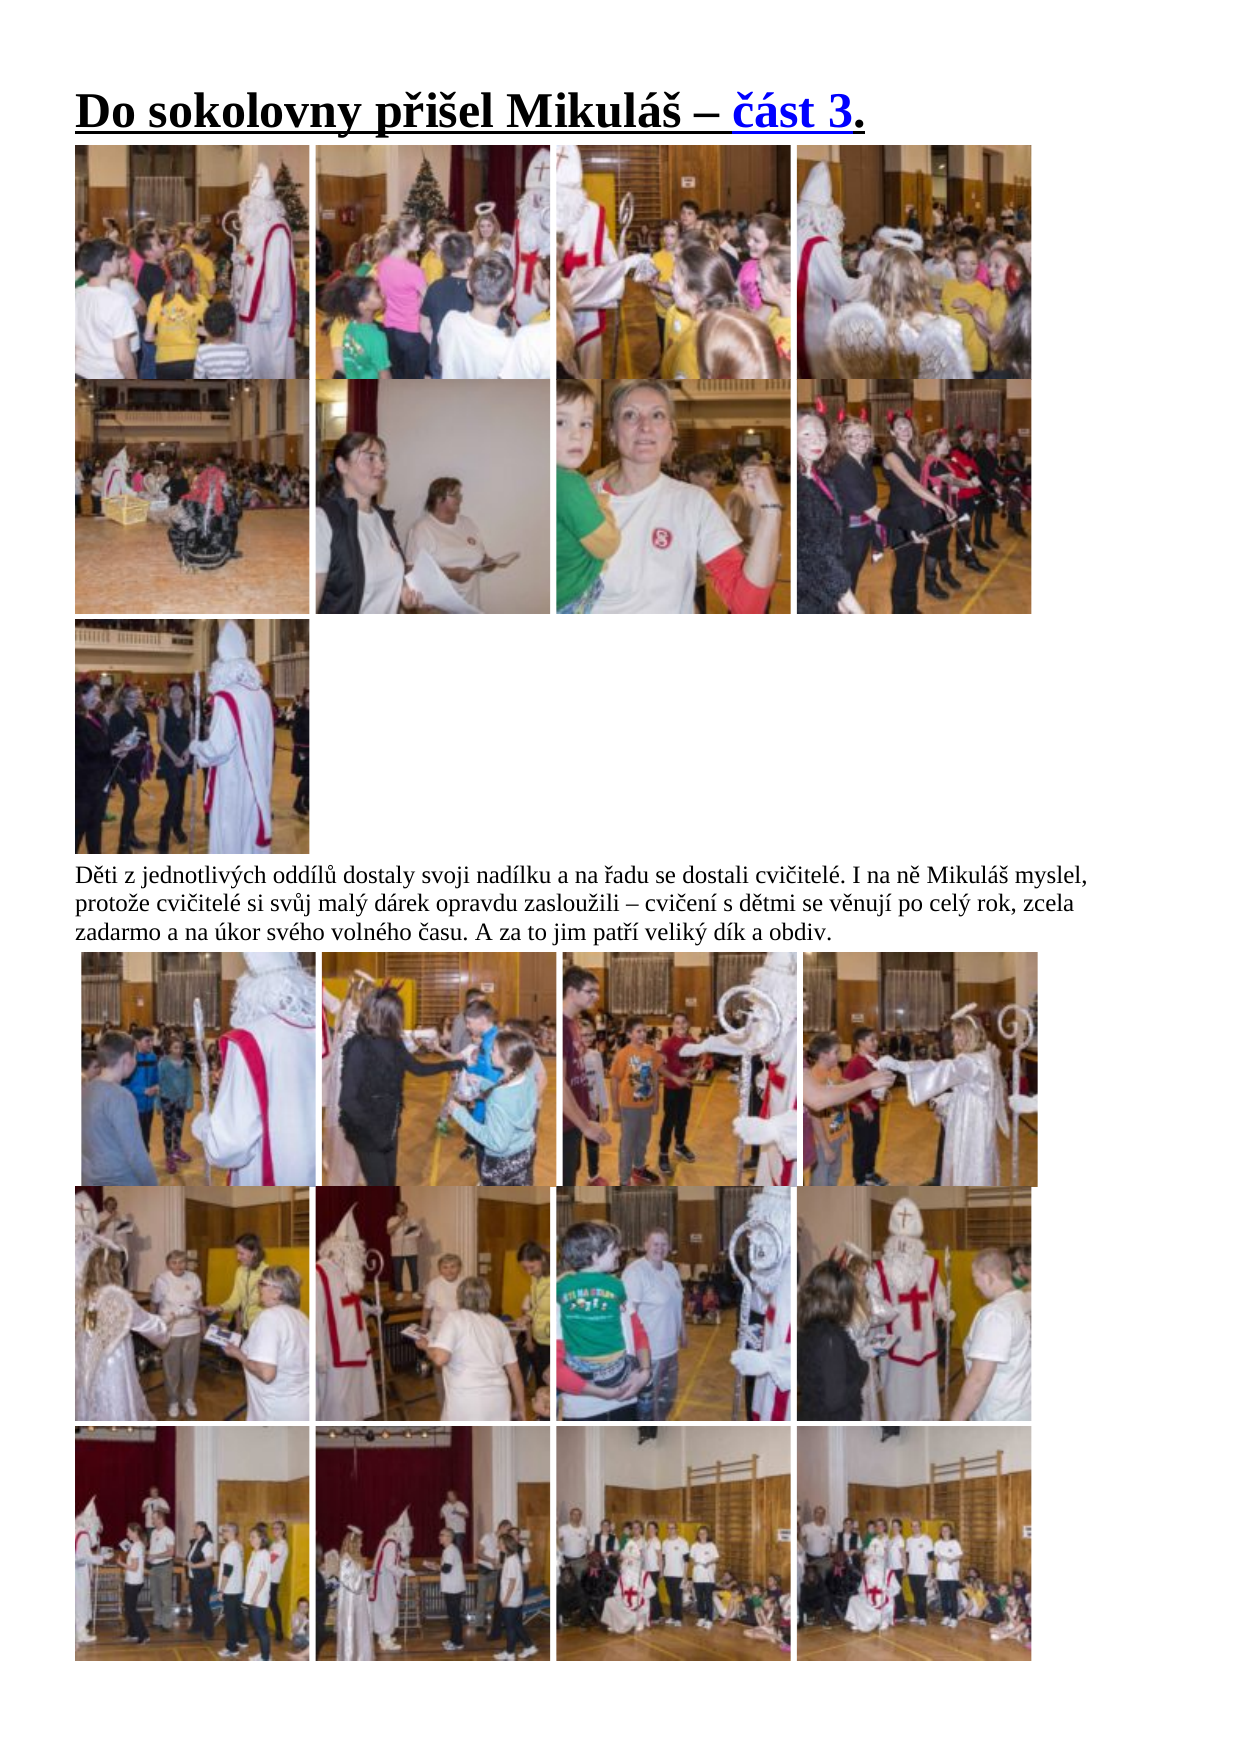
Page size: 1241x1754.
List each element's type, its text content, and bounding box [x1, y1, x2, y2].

picture [75, 1426, 310, 1661]
text Do sokolovny přišel Mikuláš – část 3. [75, 81, 1165, 139]
picture [75, 952, 1038, 1421]
text Děti z jednotlivých oddílů dostaly svoji nadílku a na řadu se dostali cvičitelé. I na ně Mikuláš myslel, protože cvičitelé si svůj malý dárek opravdu zasloužili – cvičení s dětmi se věnují po celý rok, zcela zadarmo a na úkor svého volného času. A za to jim patří veliký dík a obdiv. [75, 860, 1165, 946]
picture [75, 619, 310, 854]
picture [556, 1426, 791, 1661]
picture [796, 145, 1032, 614]
picture [315, 145, 550, 614]
picture [796, 1426, 1032, 1661]
picture [75, 145, 310, 614]
picture [556, 145, 791, 614]
picture [315, 1426, 550, 1661]
